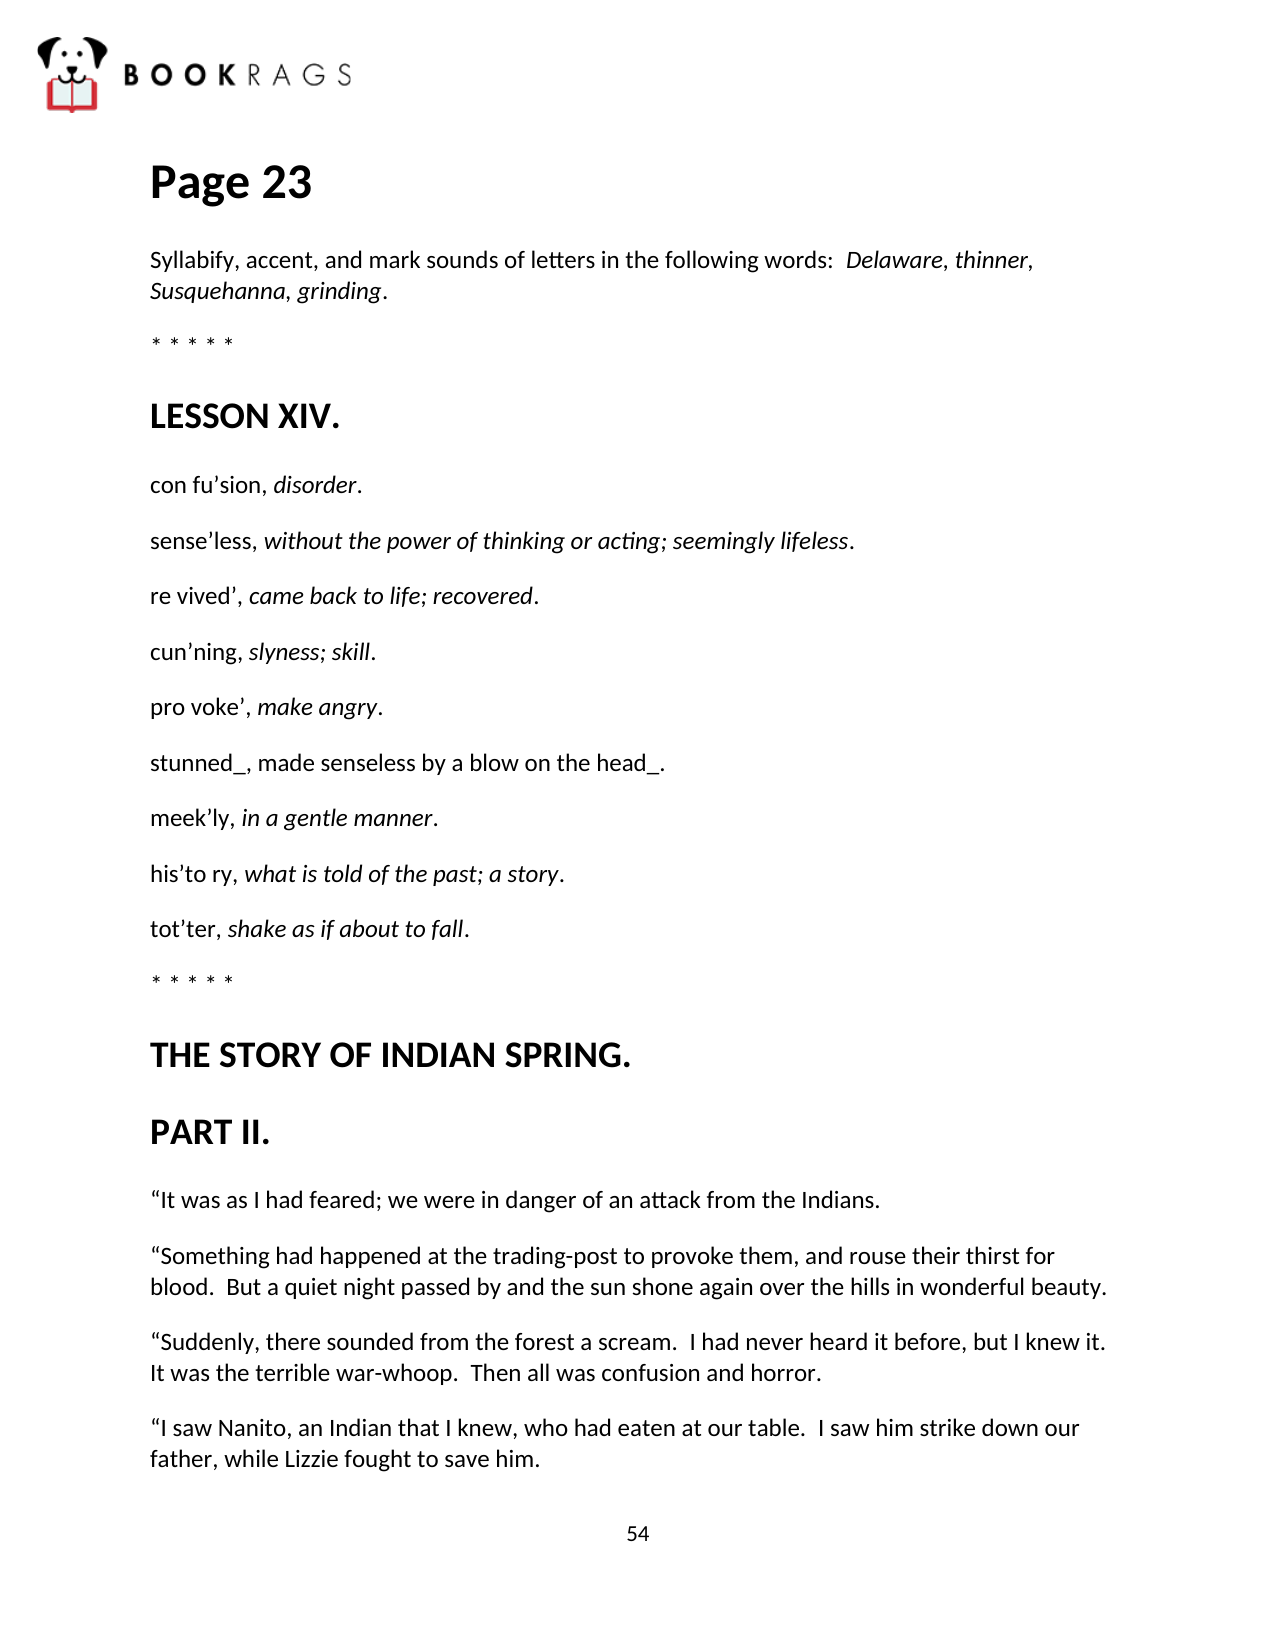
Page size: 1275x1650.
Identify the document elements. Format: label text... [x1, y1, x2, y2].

text “It was as I had feared; we were in danger of an attack from the Indians. [150, 1184, 1125, 1215]
text tot’ter, shake as if about to fall. [150, 913, 1125, 944]
text * * * * * [150, 969, 1125, 999]
text PART II. [150, 1108, 1125, 1153]
text THE STORY OF INDIAN SPRING. [150, 1031, 1125, 1076]
text Syllabify, accent, and mark sounds of letters in the following words: Delaware, thinner, Susquehanna, grinding. [150, 244, 1125, 306]
text “Something had happened at the trading-post to provoke them, and rouse their thirst for blood. But a quiet night passed by and the sun shone again over the hills in wonderful beauty. [150, 1240, 1125, 1301]
text “Suddenly, there sounded from the forest a scream. I had never heard it before, but I knew it. It was the terrible war-whoop. Then all was confusion and horror. [150, 1326, 1125, 1387]
text re vived’, came back to life; recovered. [150, 580, 1125, 611]
text pro voke’, make angry. [150, 691, 1125, 722]
text cun’ning, slyness; skill. [150, 636, 1125, 666]
picture [37, 37, 351, 113]
text sense’less, without the power of thinking or acting; seemingly lifeless. [150, 525, 1125, 555]
text meek’ly, in a gentle manner. [150, 802, 1125, 833]
text stunned_, made senseless by a blow on the head_. [150, 747, 1125, 777]
text LESSON XIV. [150, 392, 1125, 438]
text “I saw Nanito, an Indian that I knew, who had eaten at our table. I saw him strike down our father, while Lizzie fought to save him. [150, 1412, 1125, 1473]
text * * * * * [150, 331, 1125, 361]
text con fu’sion, disorder. [150, 469, 1125, 500]
text Page 23 [150, 150, 1125, 211]
text his’to ry, what is told of the past; a story. [150, 858, 1125, 888]
